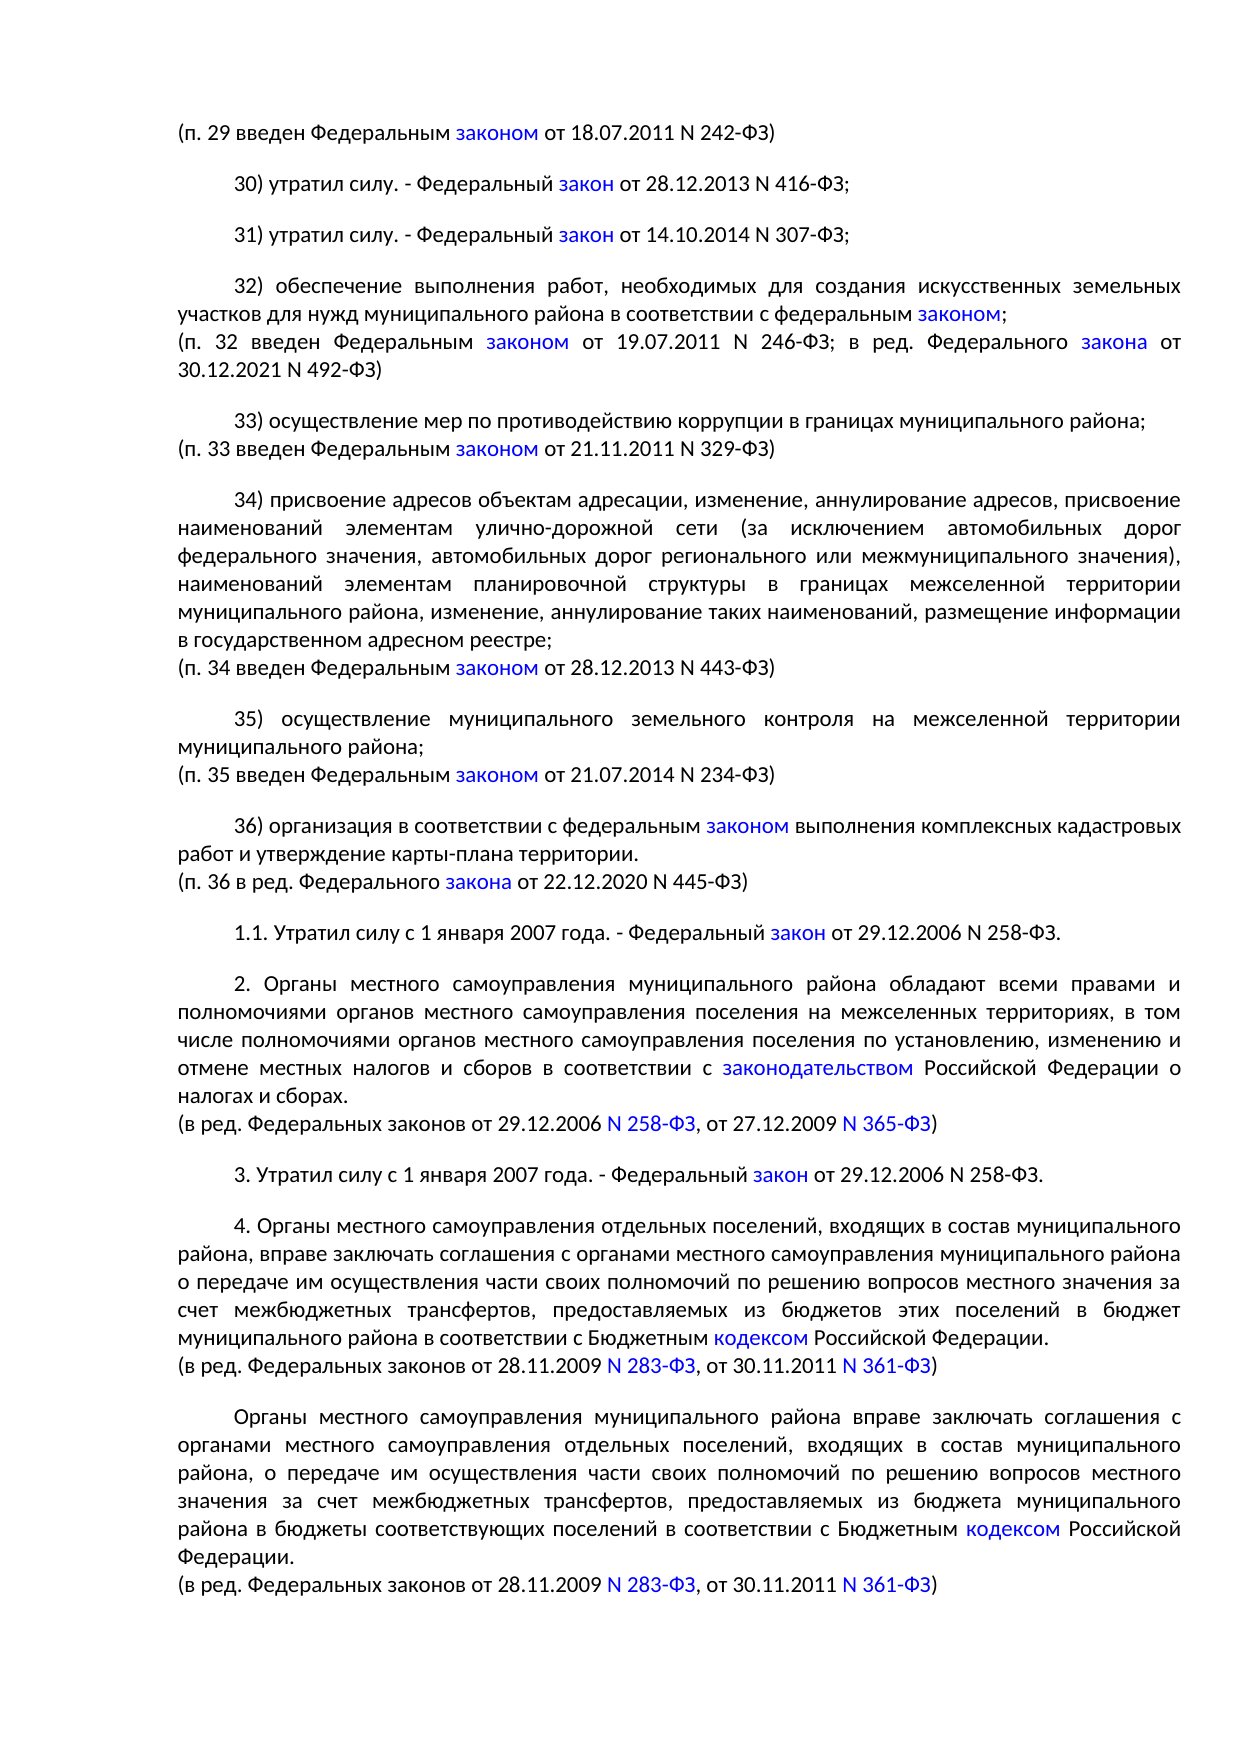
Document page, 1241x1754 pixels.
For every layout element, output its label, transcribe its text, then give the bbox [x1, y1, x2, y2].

text 4. Органы местного самоуправления отдельных поселений, входящих в состав муниципального района, вправе заключать соглашения с органами местного самоуправления муниципального района о передаче им осуществления части своих полномочий по решению вопросов местного значения за счет межбюджетных трансфертов, предоставляемых из бюджетов этих поселений в бюджет муниципального района в соответствии с Бюджетным кодексом Российской Федерации. [177, 1211, 1181, 1351]
text 2. Органы местного самоуправления муниципального района обладают всеми правами и полномочиями органов местного самоуправления поселения на межселенных территориях, в том числе полномочиями органов местного самоуправления поселения по установлению, изменению и отмене местных налогов и сборов в соответствии с законодательством Российской Федерации о налогах и сборах. [177, 969, 1181, 1109]
text (п. 36 в ред. Федерального закона от 22.12.2020 N 445-ФЗ) [177, 867, 1181, 895]
text (п. 29 введен Федеральным законом от 18.07.2011 N 242-ФЗ) [177, 118, 1181, 146]
text (п. 32 введен Федеральным законом от 19.07.2011 N 246-ФЗ; в ред. Федерального закона от 30.12.2021 N 492-ФЗ) [177, 327, 1181, 383]
text 36) организация в соответствии с федеральным законом выполнения комплексных кадастровых работ и утверждение карты-плана территории. [177, 811, 1181, 867]
text 32) обеспечение выполнения работ, необходимых для создания искусственных земельных участков для нужд муниципального района в соответствии с федеральным законом; [177, 271, 1181, 327]
text (в ред. Федеральных законов от 28.11.2009 N 283-ФЗ, от 30.11.2011 N 361-ФЗ) [177, 1570, 1181, 1598]
text 35) осуществление муниципального земельного контроля на межселенной территории муниципального района; [177, 704, 1181, 760]
text 31) утратил силу. - Федеральный закон от 14.10.2014 N 307-ФЗ; [177, 220, 1181, 248]
text (в ред. Федеральных законов от 28.11.2009 N 283-ФЗ, от 30.11.2011 N 361-ФЗ) [177, 1351, 1181, 1379]
text 33) осуществление мер по противодействию коррупции в границах муниципального района; [177, 406, 1181, 434]
text (в ред. Федеральных законов от 29.12.2006 N 258-ФЗ, от 27.12.2009 N 365-ФЗ) [177, 1109, 1181, 1137]
text (п. 35 введен Федеральным законом от 21.07.2014 N 234-ФЗ) [177, 760, 1181, 788]
text 1.1. Утратил силу с 1 января 2007 года. - Федеральный закон от 29.12.2006 N 258-ФЗ. [177, 918, 1181, 946]
text 3. Утратил силу с 1 января 2007 года. - Федеральный закон от 29.12.2006 N 258-ФЗ. [177, 1160, 1181, 1188]
text (п. 33 введен Федеральным законом от 21.11.2011 N 329-ФЗ) [177, 434, 1181, 462]
text Органы местного самоуправления муниципального района вправе заключать соглашения с органами местного самоуправления отдельных поселений, входящих в состав муниципального района, о передаче им осуществления части своих полномочий по решению вопросов местного значения за счет межбюджетных трансфертов, предоставляемых из бюджета муниципального района в бюджеты соответствующих поселений в соответствии с Бюджетным кодексом Российской Федерации. [177, 1402, 1181, 1570]
text (п. 34 введен Федеральным законом от 28.12.2013 N 443-ФЗ) [177, 653, 1181, 681]
text 34) присвоение адресов объектам адресации, изменение, аннулирование адресов, присвоение наименований элементам улично-дорожной сети (за исключением автомобильных дорог федерального значения, автомобильных дорог регионального или межмуниципального значения), наименований элементам планировочной структуры в границах межселенной территории муниципального района, изменение, аннулирование таких наименований, размещение информации в государственном адресном реестре; [177, 485, 1181, 653]
text 30) утратил силу. - Федеральный закон от 28.12.2013 N 416-ФЗ; [177, 169, 1181, 197]
